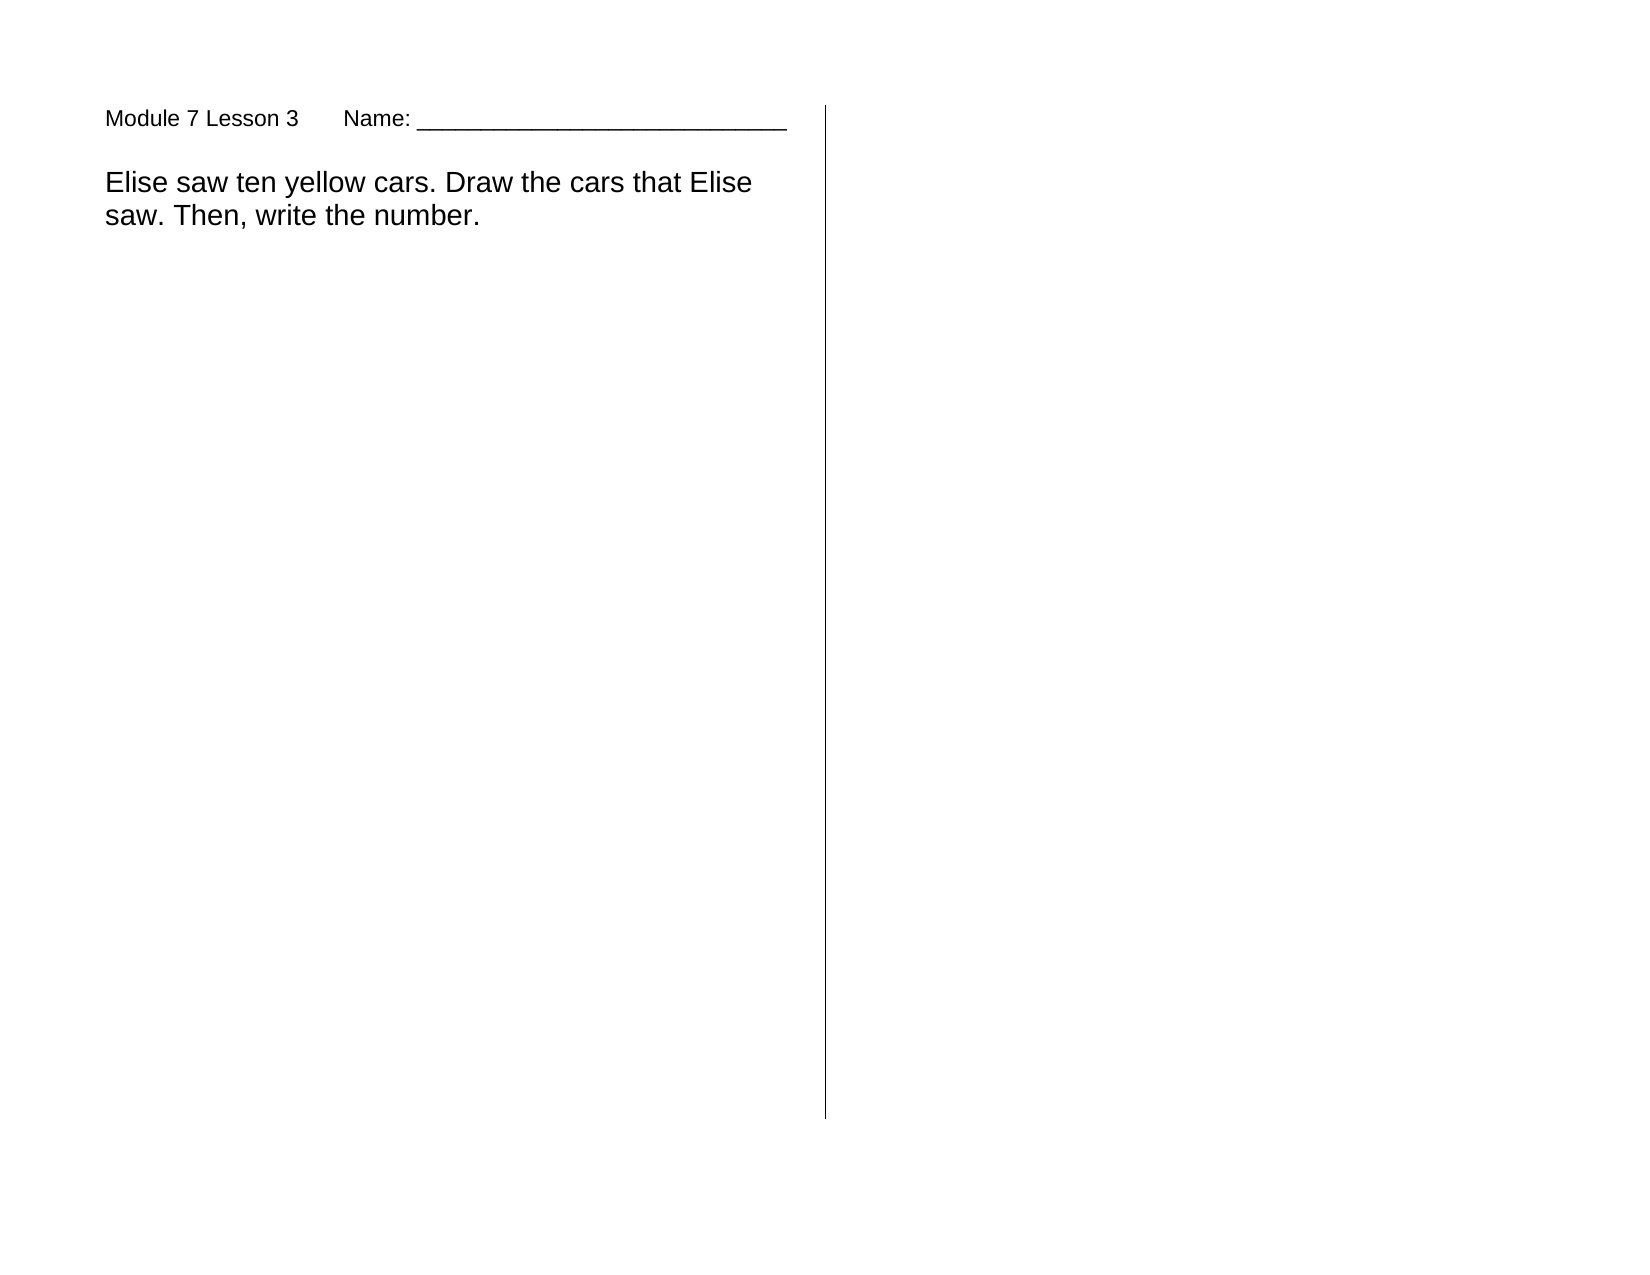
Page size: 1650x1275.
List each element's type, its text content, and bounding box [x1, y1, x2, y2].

text Elise saw ten yellow cars. Draw the cars that Elise saw. Then, write the number. [105, 165, 787, 232]
text Module 7 Lesson 3 Name: _____________________________ [105, 105, 787, 131]
